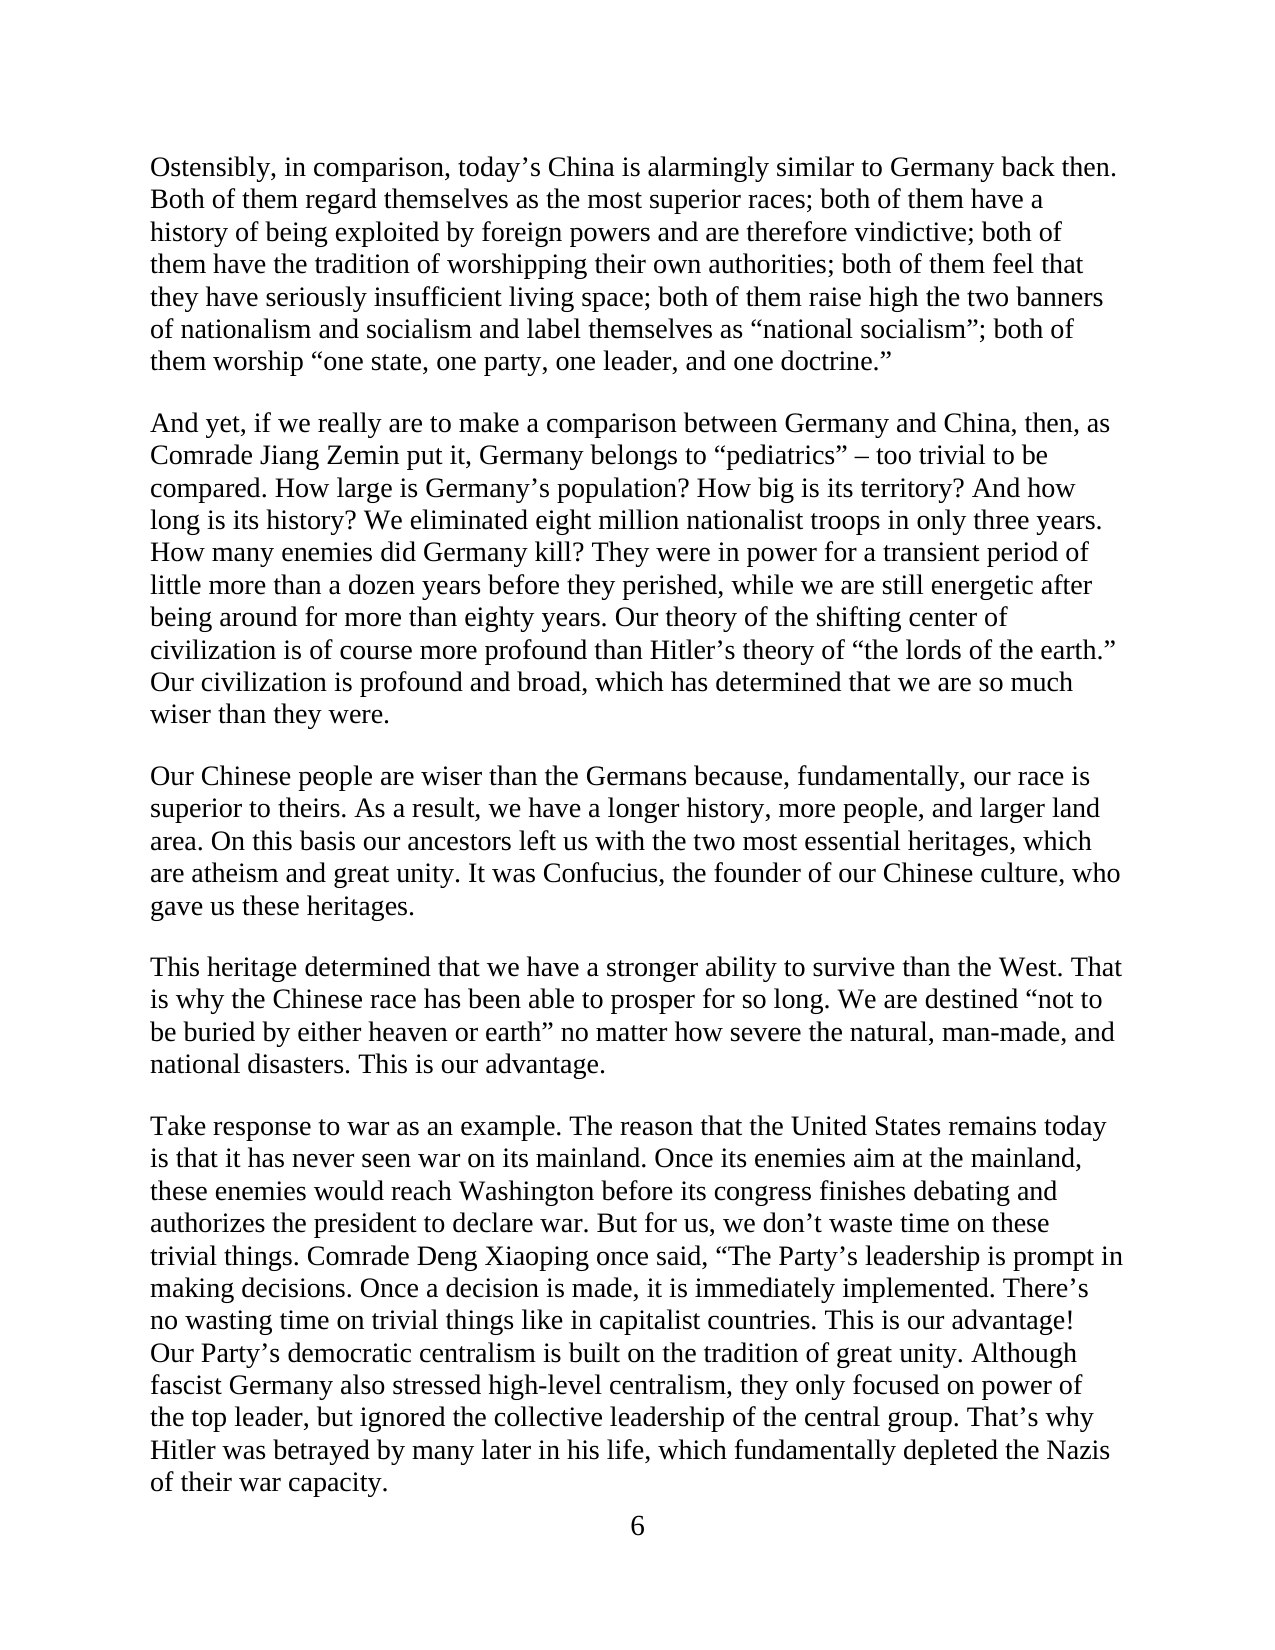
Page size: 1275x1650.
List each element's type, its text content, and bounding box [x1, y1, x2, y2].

text And yet, if we really are to make a comparison between Germany and China, then, as Comrade Jiang Zemin put it, Germany belongs to “pediatrics” – too trivial to be compared. How large is Germany’s population? How big is its territory? And how long is its history? We eliminated eight million nationalist troops in only three years. How many enemies did Germany kill? They were in power for a transient period of little more than a dozen years before they perished, while we are still energetic after being around for more than eighty years. Our theory of the shifting center of civilization is of course more profound than Hitler’s theory of “the lords of the earth.” Our civilization is profound and broad, which has determined that we are so much wiser than they were. [150, 406, 1125, 730]
text This heritage determined that we have a stronger ability to survive than the West. That is why the Chinese race has been able to prosper for so long. We are destined “not to be buried by either heaven or earth” no matter how severe the natural, man-made, and national disasters. This is our advantage. [150, 950, 1125, 1080]
text Our Chinese people are wiser than the Germans because, fundamentally, our race is superior to theirs. As a result, we have a longer history, more people, and larger land area. On this basis our ancestors left us with the two most essential heritages, which are atheism and great unity. It was Confucius, the founder of our Chinese culture, who gave us these heritages. [150, 759, 1125, 921]
text Take response to war as an example. The reason that the United States remains today is that it has never seen war on its mainland. Once its enemies aim at the mainland, these enemies would reach Washington before its congress finishes debating and authorizes the president to declare war. But for us, we don’t waste time on these trivial things. Comrade Deng Xiaoping once said, “The Party’s leadership is prompt in making decisions. Once a decision is made, it is immediately implemented. There’s no wasting time on trivial things like in capitalist countries. This is our advantage! Our Party’s democratic centralism is built on the tradition of great unity. Although fascist Germany also stressed high-level centralism, they only focused on power of the top leader, but ignored the collective leadership of the central group. That’s why Hitler was betrayed by many later in his life, which fundamentally depleted the Nazis of their war capacity. [150, 1109, 1125, 1498]
text Ostensibly, in comparison, today’s China is alarmingly similar to Germany back then. Both of them regard themselves as the most superior races; both of them have a history of being exploited by foreign powers and are therefore vindictive; both of them have the tradition of worshipping their own authorities; both of them feel that they have seriously insufficient living space; both of them raise high the two banners of nationalism and socialism and label themselves as “national socialism”; both of them worship “one state, one party, one leader, and one doctrine.” [150, 150, 1125, 377]
